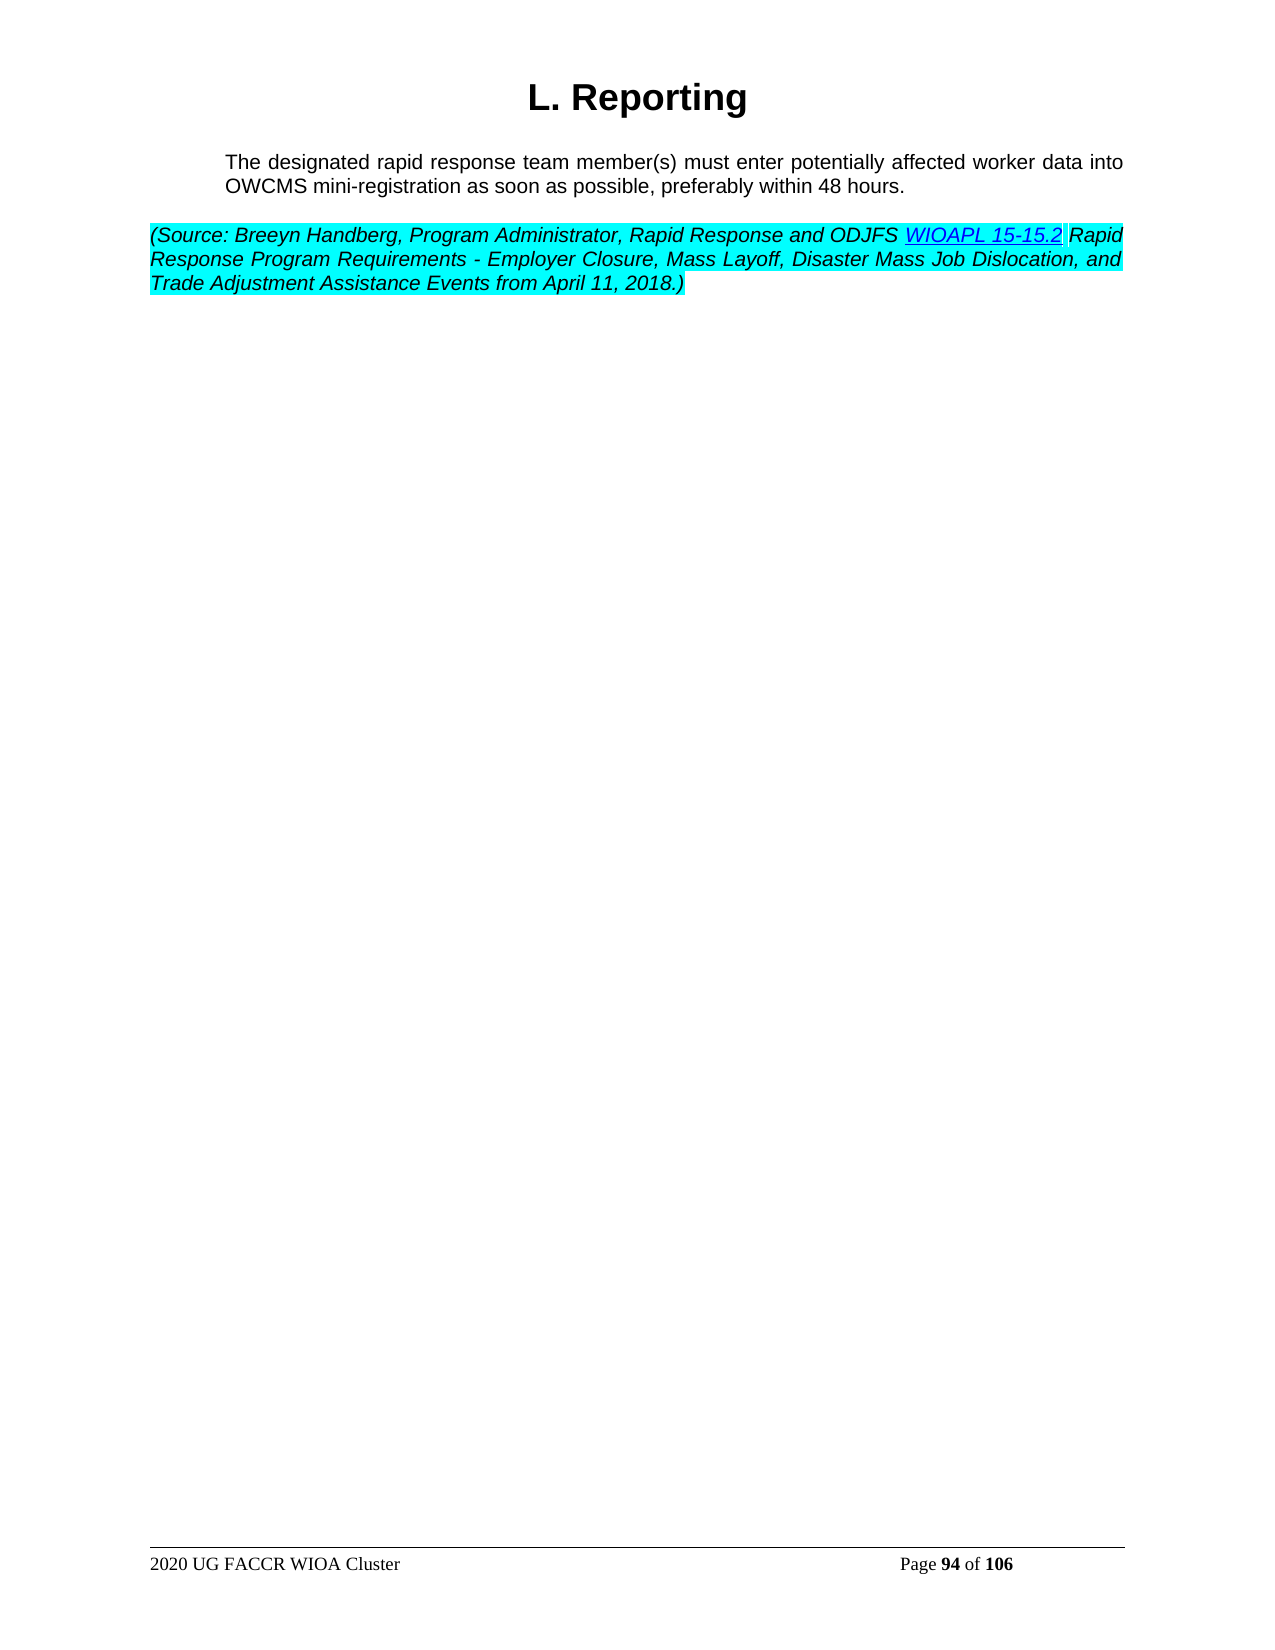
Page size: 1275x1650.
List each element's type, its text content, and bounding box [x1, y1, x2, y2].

text The designated rapid response team member(s) must enter potentially affected worker data into OWCMS mini-registration as soon as possible, preferably within 48 hours. [225, 150, 1125, 198]
text (Source: Breeyn Handberg, Program Administrator, Rapid Response and ODJFS WIOAPL 15-15.2 Rapid Response Program Requirements - Employer Closure, Mass Layoff, Disaster Mass Job Dislocation, and Trade Adjustment Assistance Events from April 11, 2018.) [685, 223, 1125, 295]
